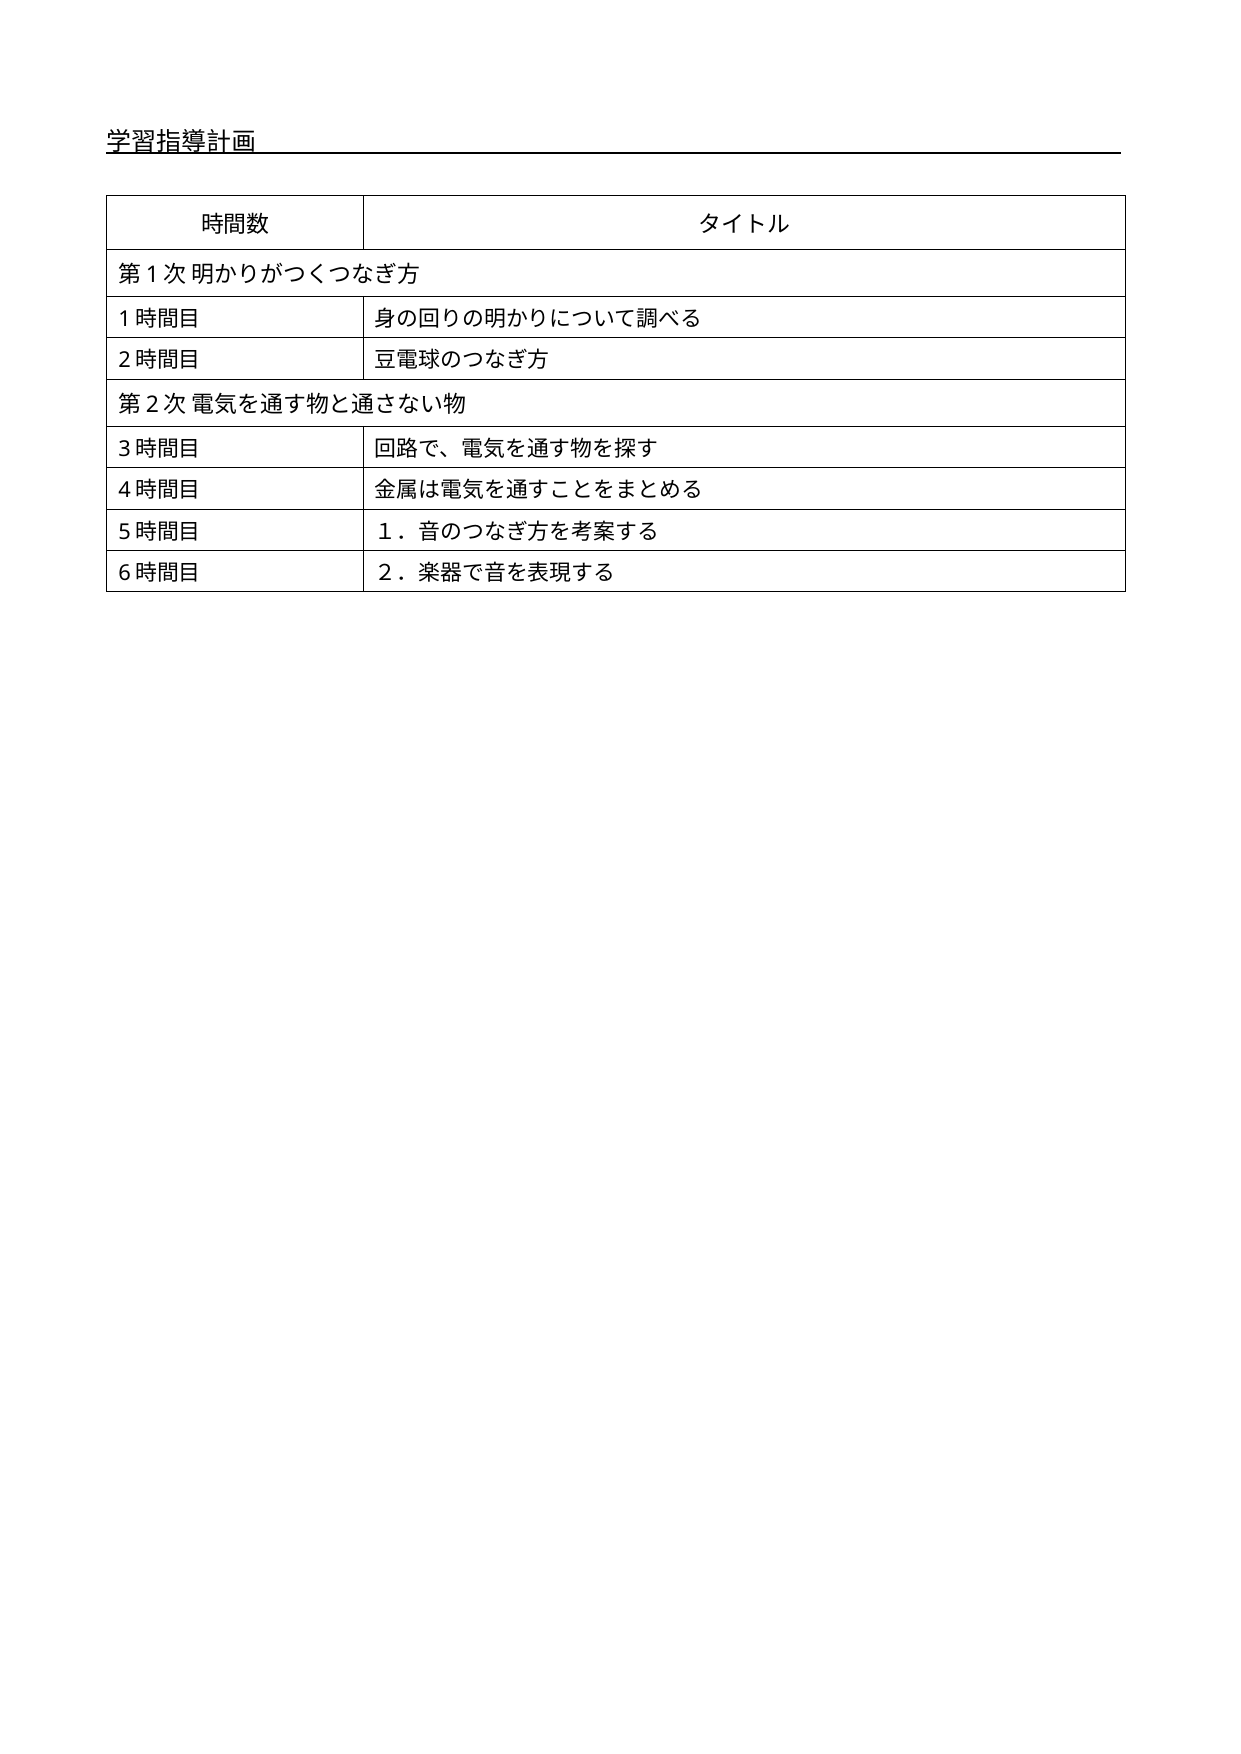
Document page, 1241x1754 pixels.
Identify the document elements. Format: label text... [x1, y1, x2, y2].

table_cell 1時間目 [107, 297, 363, 337]
table_cell 6時間目 [107, 551, 363, 591]
table_cell 3時間目 [107, 427, 363, 467]
table_cell 身の回りの明かりについて調べる [364, 297, 1125, 337]
table_cell ２．楽器で音を表現する [364, 551, 1125, 591]
table_cell 第2次 電気を通す物と通さない物 [107, 380, 1125, 426]
table_cell 5時間目 [107, 510, 363, 550]
table_cell 豆電球のつなぎ方 [364, 338, 1125, 378]
table_header 時間数 [107, 196, 363, 248]
table_cell １．音のつなぎ方を考案する [364, 510, 1125, 550]
table_cell 2時間目 [107, 338, 363, 378]
table_header タイトル [364, 196, 1125, 248]
text 学習指導計画 [106, 120, 1134, 158]
table_cell 金属は電気を通すことをまとめる [364, 468, 1125, 508]
table_cell 第1次 明かりがつくつなぎ方 [107, 250, 1125, 296]
table_cell 4時間目 [107, 468, 363, 508]
table_cell 回路で、電気を通す物を探す [364, 427, 1125, 467]
